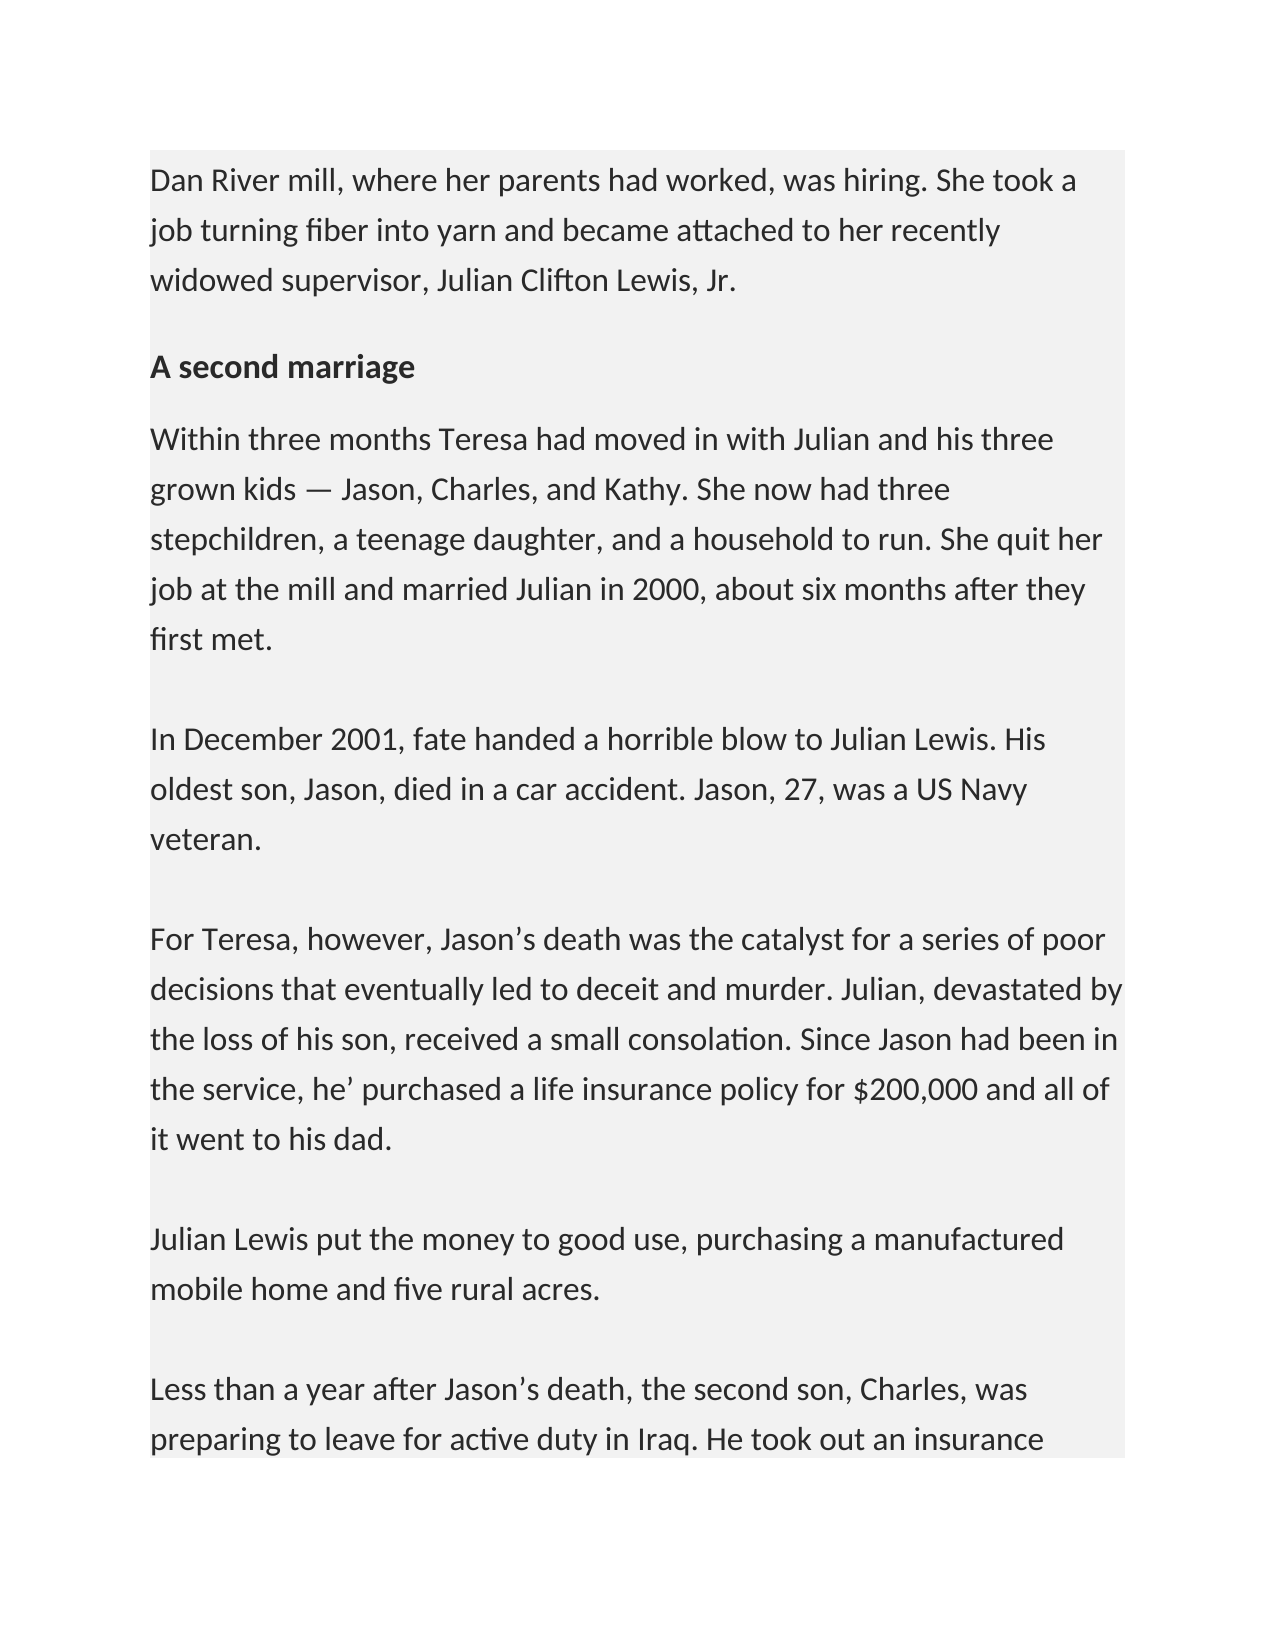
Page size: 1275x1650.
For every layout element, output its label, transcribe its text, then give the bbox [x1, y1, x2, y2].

text Julian Lewis put the money to good use, purchasing a manufactured mobile home and five rural acres. [150, 1208, 1125, 1308]
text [150, 150, 1125, 300]
text A second marriage [150, 343, 1125, 387]
text For Teresa, however, Jason’s death was the catalyst for a series of poor decisions that eventually led to deceit and murder. Julian, devastated by the loss of his son, received a small consolation. Since Jason had been in the service, he’ purchased a life insurance policy for $200,000 and all of it went to his dad. [150, 908, 1125, 1158]
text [150, 1358, 1125, 1458]
text In December 2001, fate handed a horrible blow to Julian Lewis. His oldest son, Jason, died in a car accident. Jason, 27, was a US Navy veteran. [150, 708, 1125, 858]
text Within three months Teresa had moved in with Julian and his three grown kids — Jason, Charles, and Kathy. She now had three stepchildren, a teenage daughter, and a household to run. She quit her job at the mill and married Julian in 2000, about six months after they first met. [150, 408, 1125, 658]
